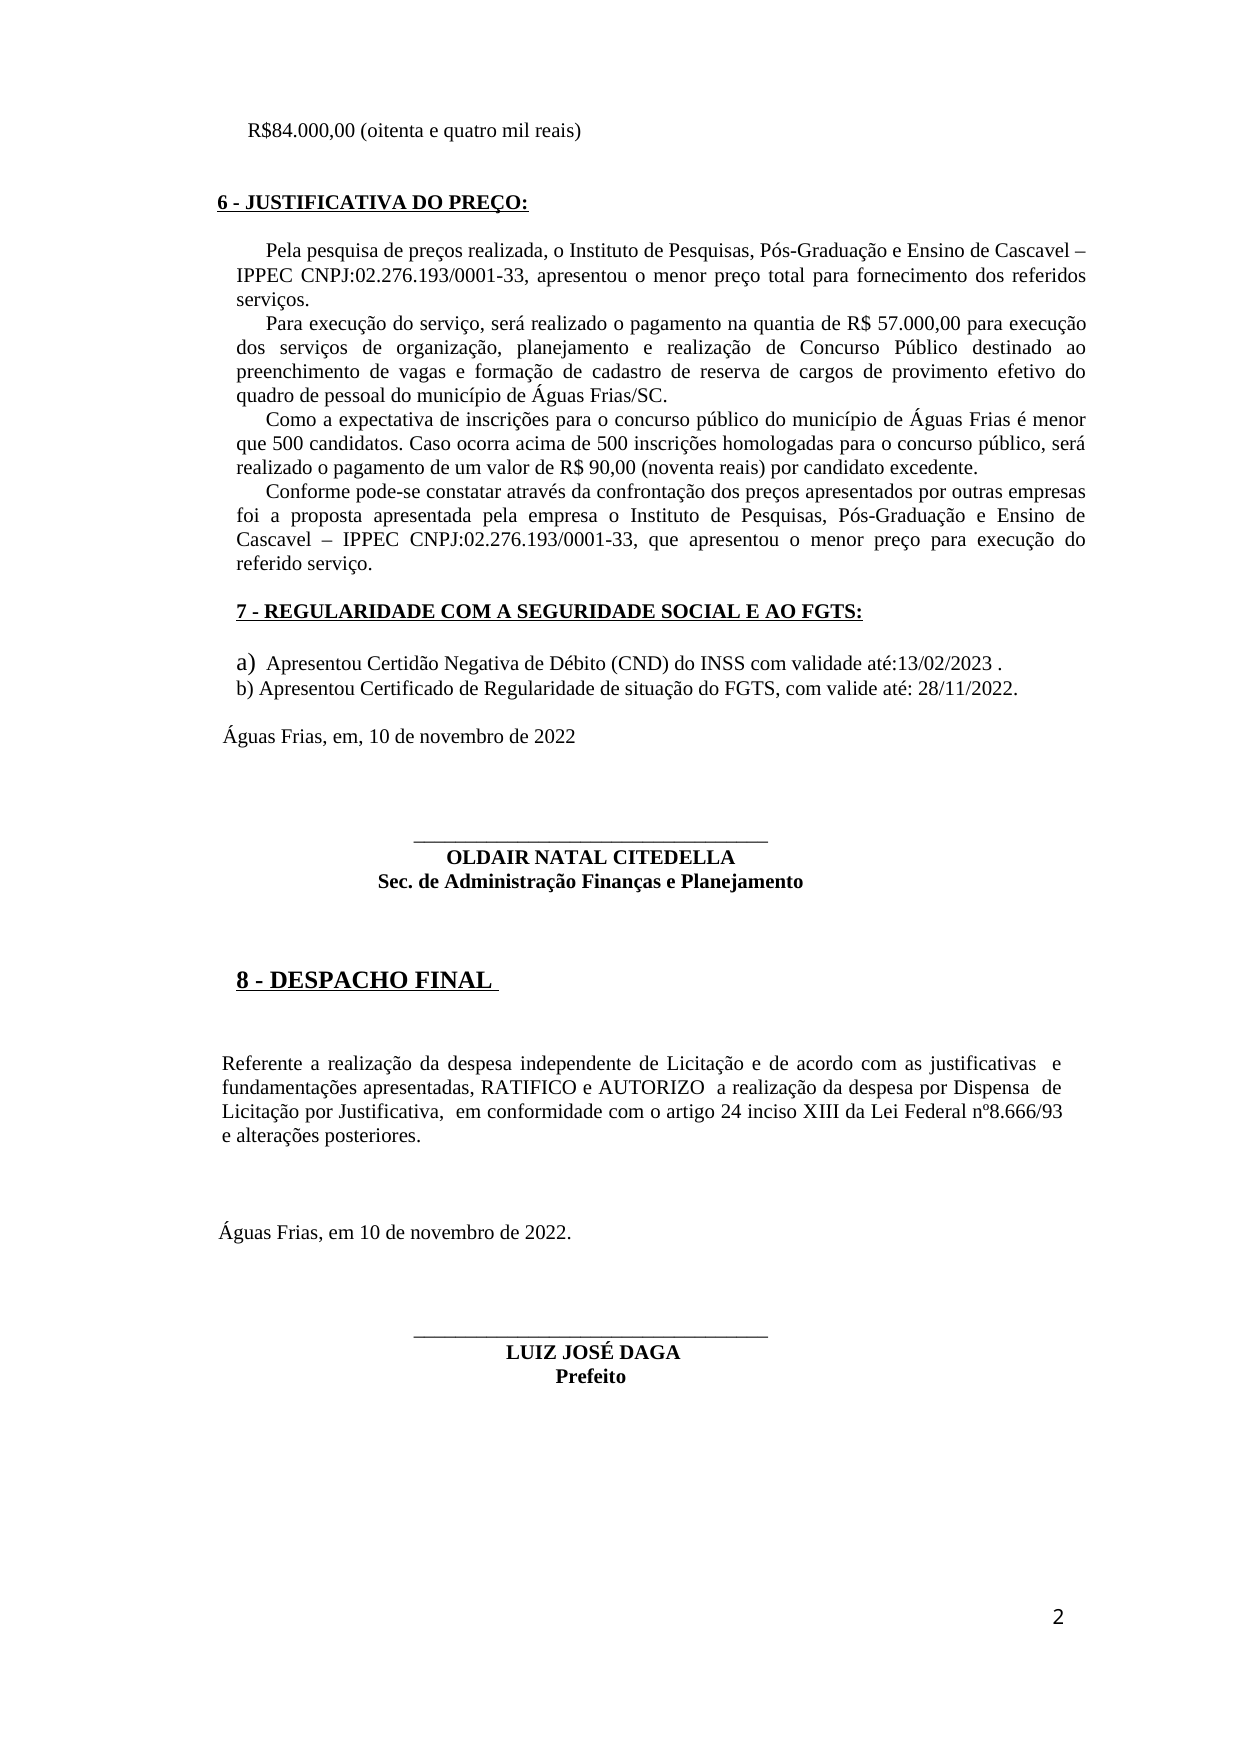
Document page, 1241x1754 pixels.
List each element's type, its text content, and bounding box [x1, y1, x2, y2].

text Conforme pode-se constatar através da confrontação dos preços apresentados por outras empresas foi a proposta apresentada pela empresa o Instituto de Pesquisas, Pós-Graduação e Ensino de Cascavel – IPPEC CNPJ:02.276.193/0001-33, que apresentou o menor preço para execução do referido serviço. [236, 479, 1087, 575]
text Sec. de Administração Finanças e Planejamento [118, 869, 1063, 893]
text Águas Frias, em, 10 de novembro de 2022 [118, 724, 1087, 748]
text __________________________________ [118, 1316, 1063, 1340]
text 6 - JUSTIFICATIVA DO PREÇO: [118, 190, 1087, 214]
text b) Apresentou Certificado de Regularidade de situação do FGTS, com valide até: 28/11/2022. [236, 676, 1087, 700]
text Referente a realização da despesa independente de Licitação e de acordo com as justificativas e fundamentações apresentadas, RATIFICO e AUTORIZO a realização da despesa por Dispensa de Licitação por Justificativa, em conformidade com o artigo 24 inciso XIII da Lei Federal nº8.666/93 e alterações posteriores. [222, 1051, 1063, 1147]
text Águas Frias, em 10 de novembro de 2022. [218, 1220, 1063, 1244]
text 7 - REGULARIDADE COM A SEGURIDADE SOCIAL E AO FGTS: [236, 599, 1087, 623]
text Pela pesquisa de preços realizada, o Instituto de Pesquisas, Pós-Graduação e Ensino de Cascavel – IPPEC CNPJ:02.276.193/0001-33, apresentou o menor preço total para fornecimento dos referidos serviços. [236, 238, 1087, 311]
text Para execução do serviço, será realizado o pagamento na quantia de R$ 57.000,00 para execução dos serviços de organização, planejamento e realização de Concurso Público destinado ao preenchimento de vagas e formação de cadastro de reserva de cargos de provimento efetivo do quadro de pessoal do município de Águas Frias/SC. [236, 311, 1087, 407]
text LUIZ JOSÉ DAGA [118, 1340, 1063, 1364]
list Apresentou Certidão Negativa de Débito (CND) do INSS com validade até:13/02/2023 . [236, 647, 1087, 676]
text __________________________________ [118, 821, 1063, 845]
text 8 - DESPACHO FINAL [133, 965, 1063, 994]
text Prefeito [118, 1364, 1063, 1388]
table_header R$84.000,00 (oitenta e quatro mil reais) [236, 118, 1078, 142]
text Como a expectativa de inscrições para o concurso público do município de Águas Frias é menor que 500 candidatos. Caso ocorra acima de 500 inscrições homologadas para o concurso público, será realizado o pagamento de um valor de R$ 90,00 (noventa reais) por candidato excedente. [236, 407, 1087, 479]
text OLDAIR NATAL CITEDELLA [118, 845, 1063, 869]
